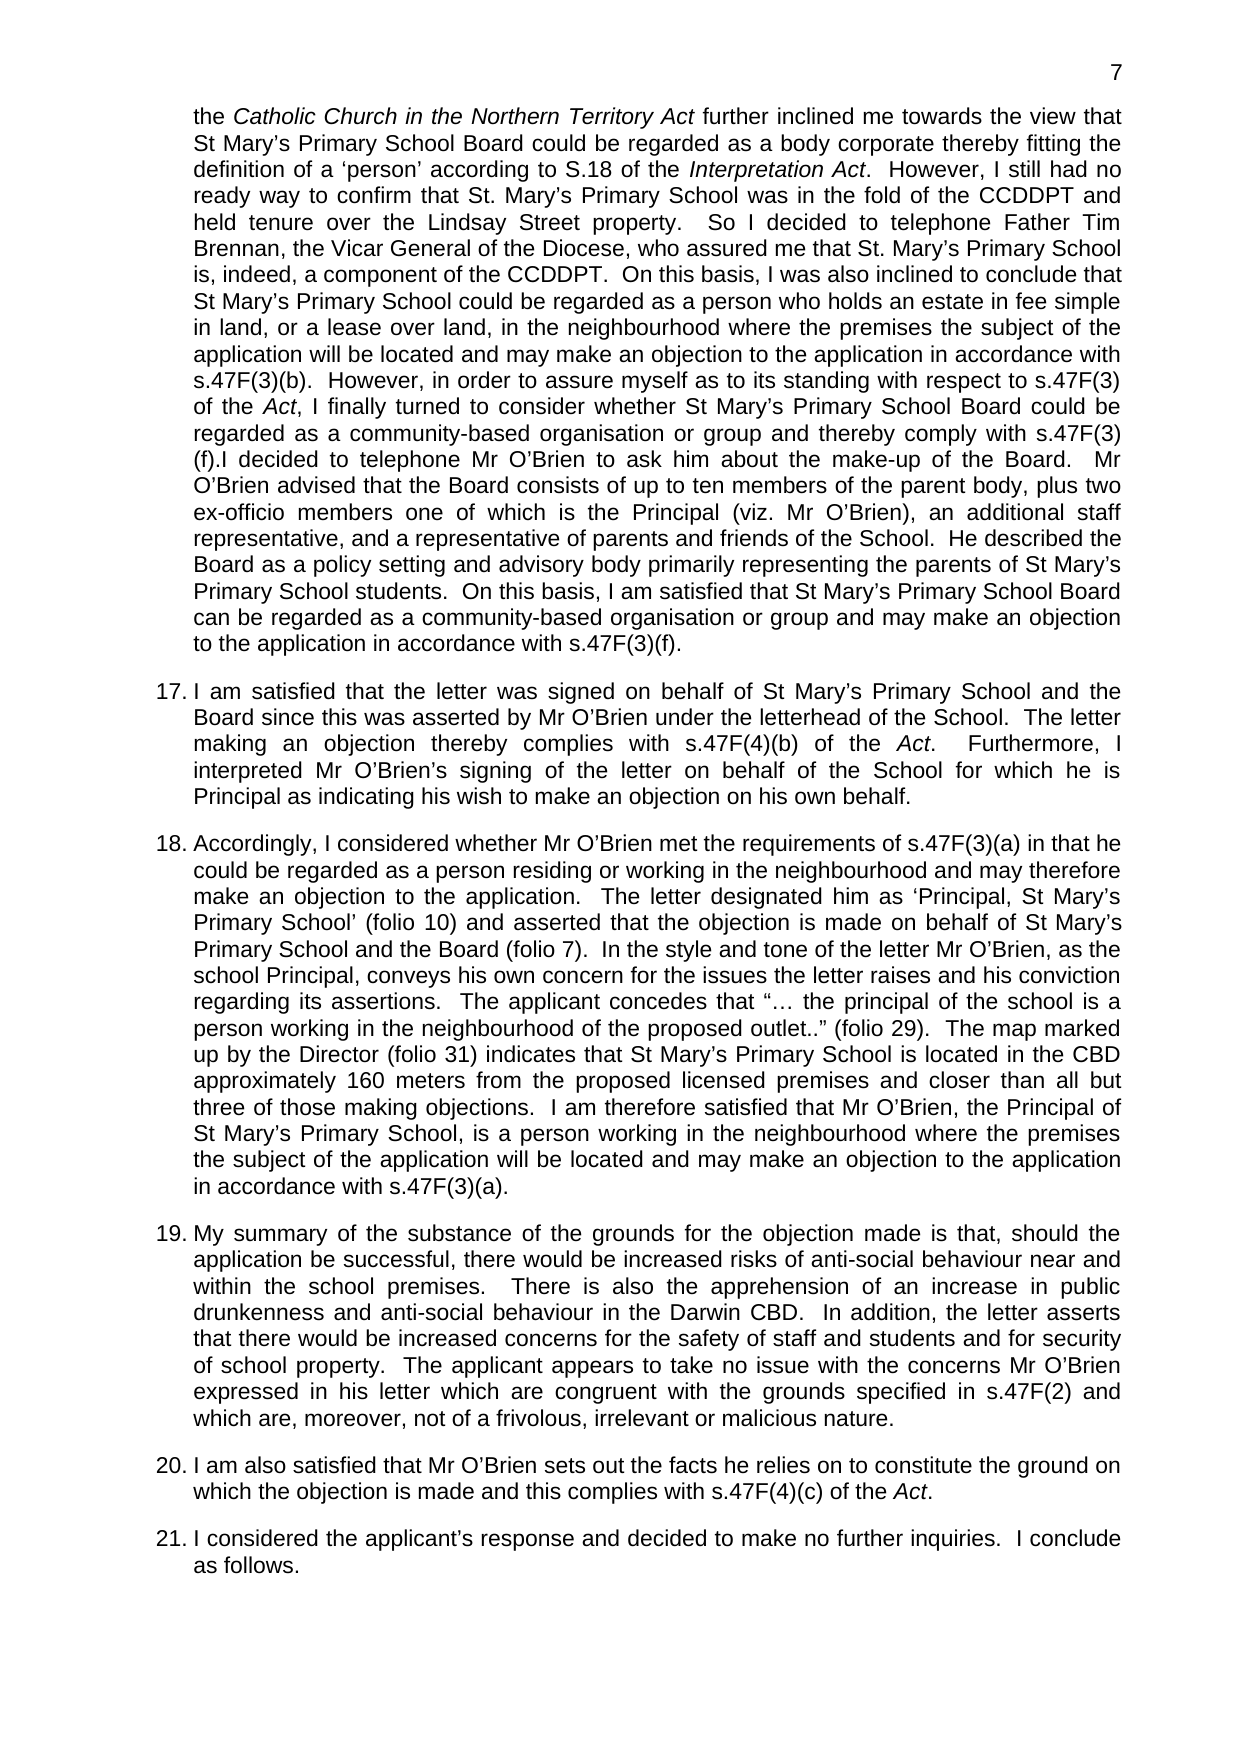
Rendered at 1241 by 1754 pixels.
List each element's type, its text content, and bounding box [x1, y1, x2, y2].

list Accordingly, I considered whether Mr O’Brien met the requirements of s.47F(3)(a) in that he could be regarded as a person residing or working in the neighbourhood and may therefore make an objection to the application. The letter designated him as ‘Principal, St Mary’s Primary School’ (folio 10) and asserted that the objection is made on behalf of St Mary’s Primary School and the Board (folio 7). In the style and tone of the letter Mr O’Brien, as the school Principal, conveys his own concern for the issues the letter raises and his conviction regarding its assertions. The applicant concedes that “… the principal of the school is a person working in the neighbourhood of the proposed outlet..” (folio 29). The map marked up by the Director (folio 31) indicates that St Mary’s Primary School is located in the CBD approximately 160 meters from the proposed licensed premises and closer than all but three of those making objections. I am therefore satisfied that Mr O’Brien, the Principal of St Mary’s Primary School, is a person working in the neighbourhood where the premises the subject of the application will be located and may make an objection to the application in accordance with s.47F(3)(a). [156, 830, 1122, 1199]
list I am satisfied that the letter was signed on behalf of St Mary’s Primary School and the Board since this was asserted by Mr O’Brien under the letterhead of the School. The letter making an objection thereby complies with s.47F(4)(b) of the Act. Furthermore, I interpreted Mr O’Brien’s signing of the letter on behalf of the School for which he is Principal as indicating his wish to make an objection on his own behalf. [156, 678, 1122, 809]
list My summary of the substance of the grounds for the objection made is that, should the application be successful, there would be increased risks of anti-social behaviour near and within the school premises. There is also the apprehension of an increase in public drunkenness and anti-social behaviour in the Darwin CBD. In addition, the letter asserts that there would be increased concerns for the safety of staff and students and for security of school property. The applicant appears to take no issue with the concerns Mr O’Brien expressed in his letter which are congruent with the grounds specified in s.47F(2) and which are, moreover, not of a frivolous, irrelevant or malicious nature. [156, 1220, 1122, 1431]
list I considered the applicant’s response and decided to make no further inquiries. I conclude as follows. [156, 1525, 1122, 1578]
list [156, 103, 1122, 657]
list I am also satisfied that Mr O’Brien sets out the facts he relies on to constitute the ground on which the objection is made and this complies with s.47F(4)(c) of the Act. [156, 1452, 1122, 1504]
